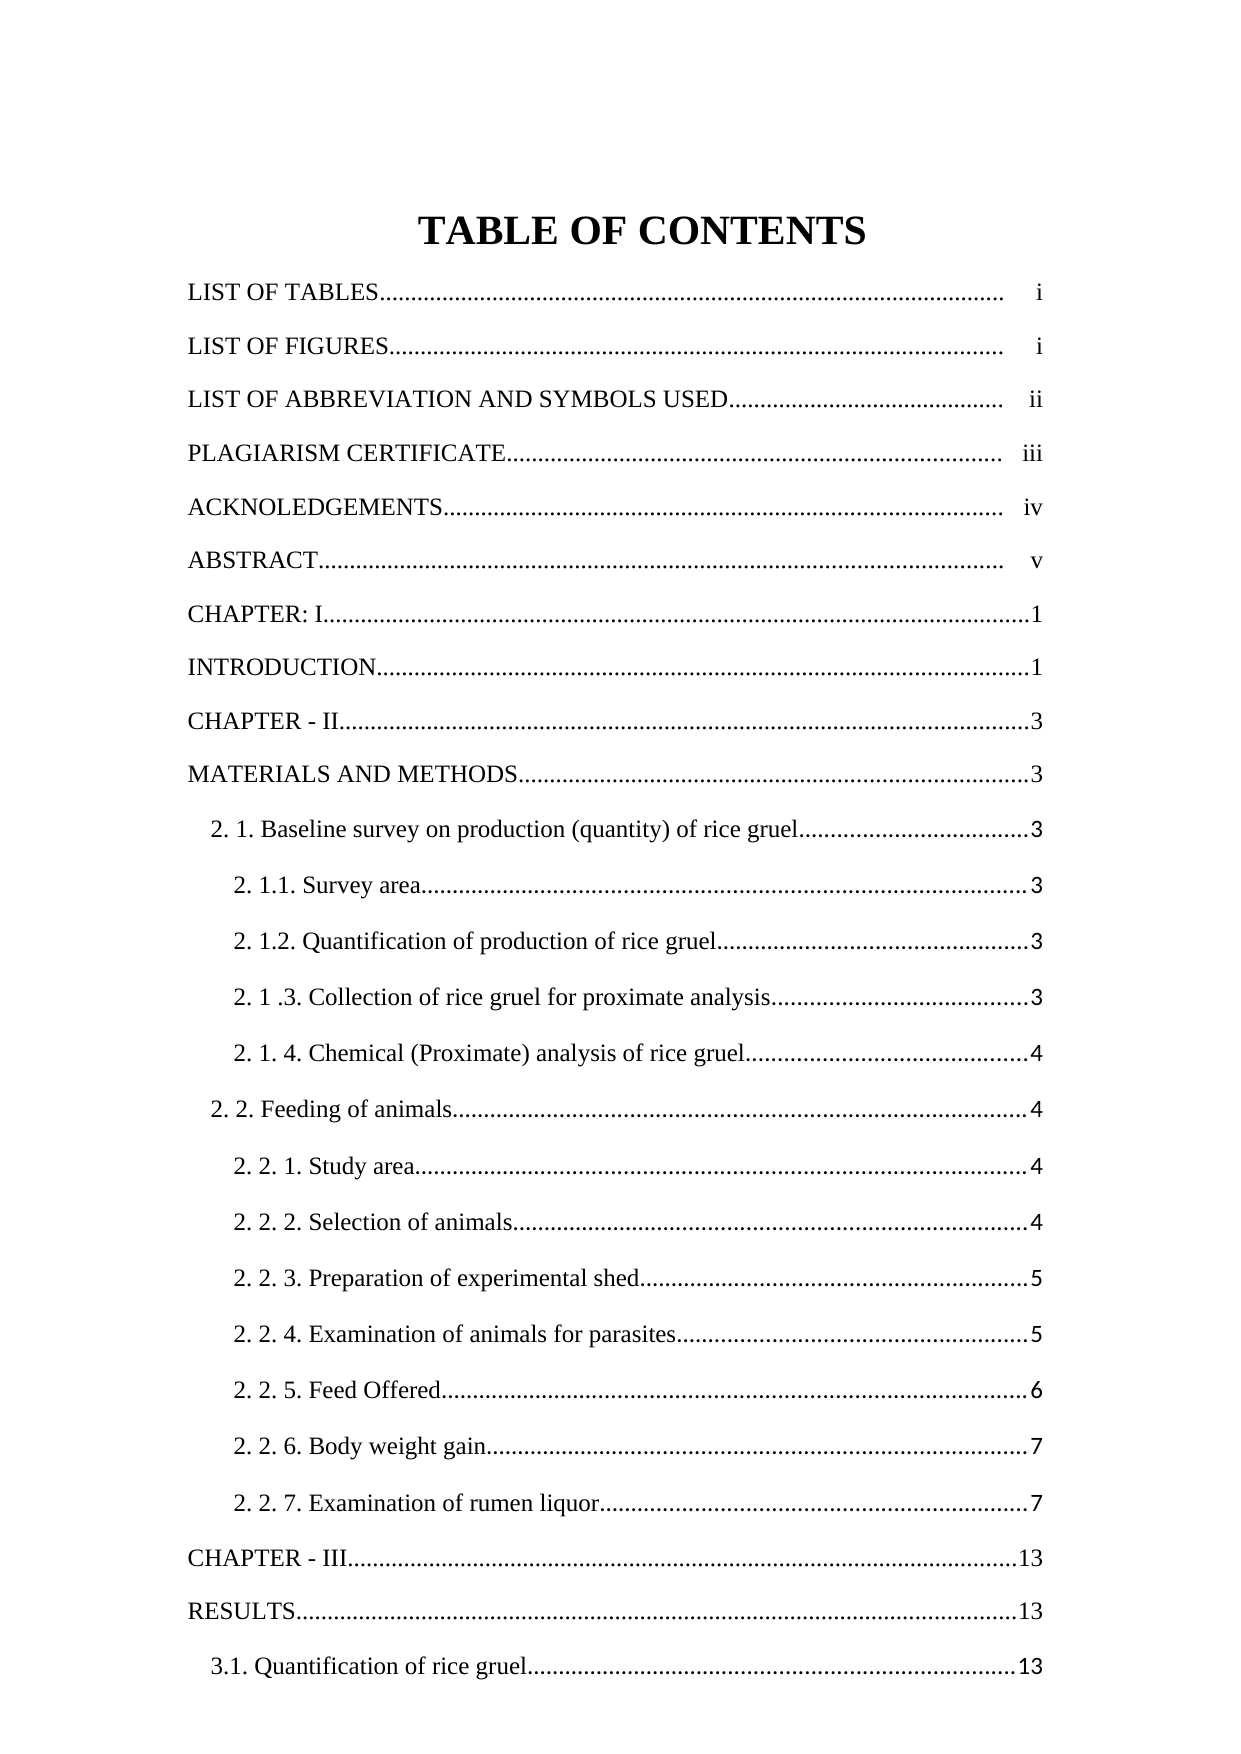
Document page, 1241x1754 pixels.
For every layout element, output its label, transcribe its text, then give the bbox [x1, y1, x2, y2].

text 2. 1. Baseline survey on production (quantity) of rice gruel 3 [210, 813, 1097, 843]
text 2. 2. 4. Examination of animals for parasites 5 [233, 1318, 1097, 1349]
text 2. 2. Feeding of animals 4 [210, 1094, 1097, 1124]
text CHAPTER - III 13 [187, 1543, 1097, 1572]
text 2. 1. 4. Chemical (Proximate) analysis of rice gruel 4 [233, 1037, 1097, 1068]
text RESULTS 13 [187, 1596, 1097, 1625]
text 2. 2. 5. Feed Offered 6 [233, 1374, 1097, 1405]
text 2. 2. 1. Study area 4 [233, 1150, 1097, 1180]
text 2. 1 .3. Collection of rice gruel for proximate analysis 3 [233, 981, 1097, 1012]
text 2. 2. 3. Preparation of experimental shed 5 [233, 1262, 1097, 1293]
text 2. 1.2. Quantification of production of rice gruel 3 [233, 925, 1097, 956]
text 2. 2. 6. Body weight gain 7 [233, 1431, 1097, 1461]
text 2. 2. 7. Examination of rumen liquor 7 [233, 1487, 1097, 1517]
text MATERIALS AND METHODS 3 [187, 759, 1097, 788]
text CHAPTER - II 3 [187, 706, 1097, 734]
text 3.1. Quantification of rice gruel 13 [210, 1650, 1097, 1680]
text 2. 2. 2. Selection of animals 4 [233, 1206, 1097, 1236]
text CHAPTER: I 1 [187, 599, 1097, 627]
text 2. 1.1. Survey area 3 [233, 869, 1097, 899]
text INTRODUCTION 1 [187, 652, 1097, 681]
